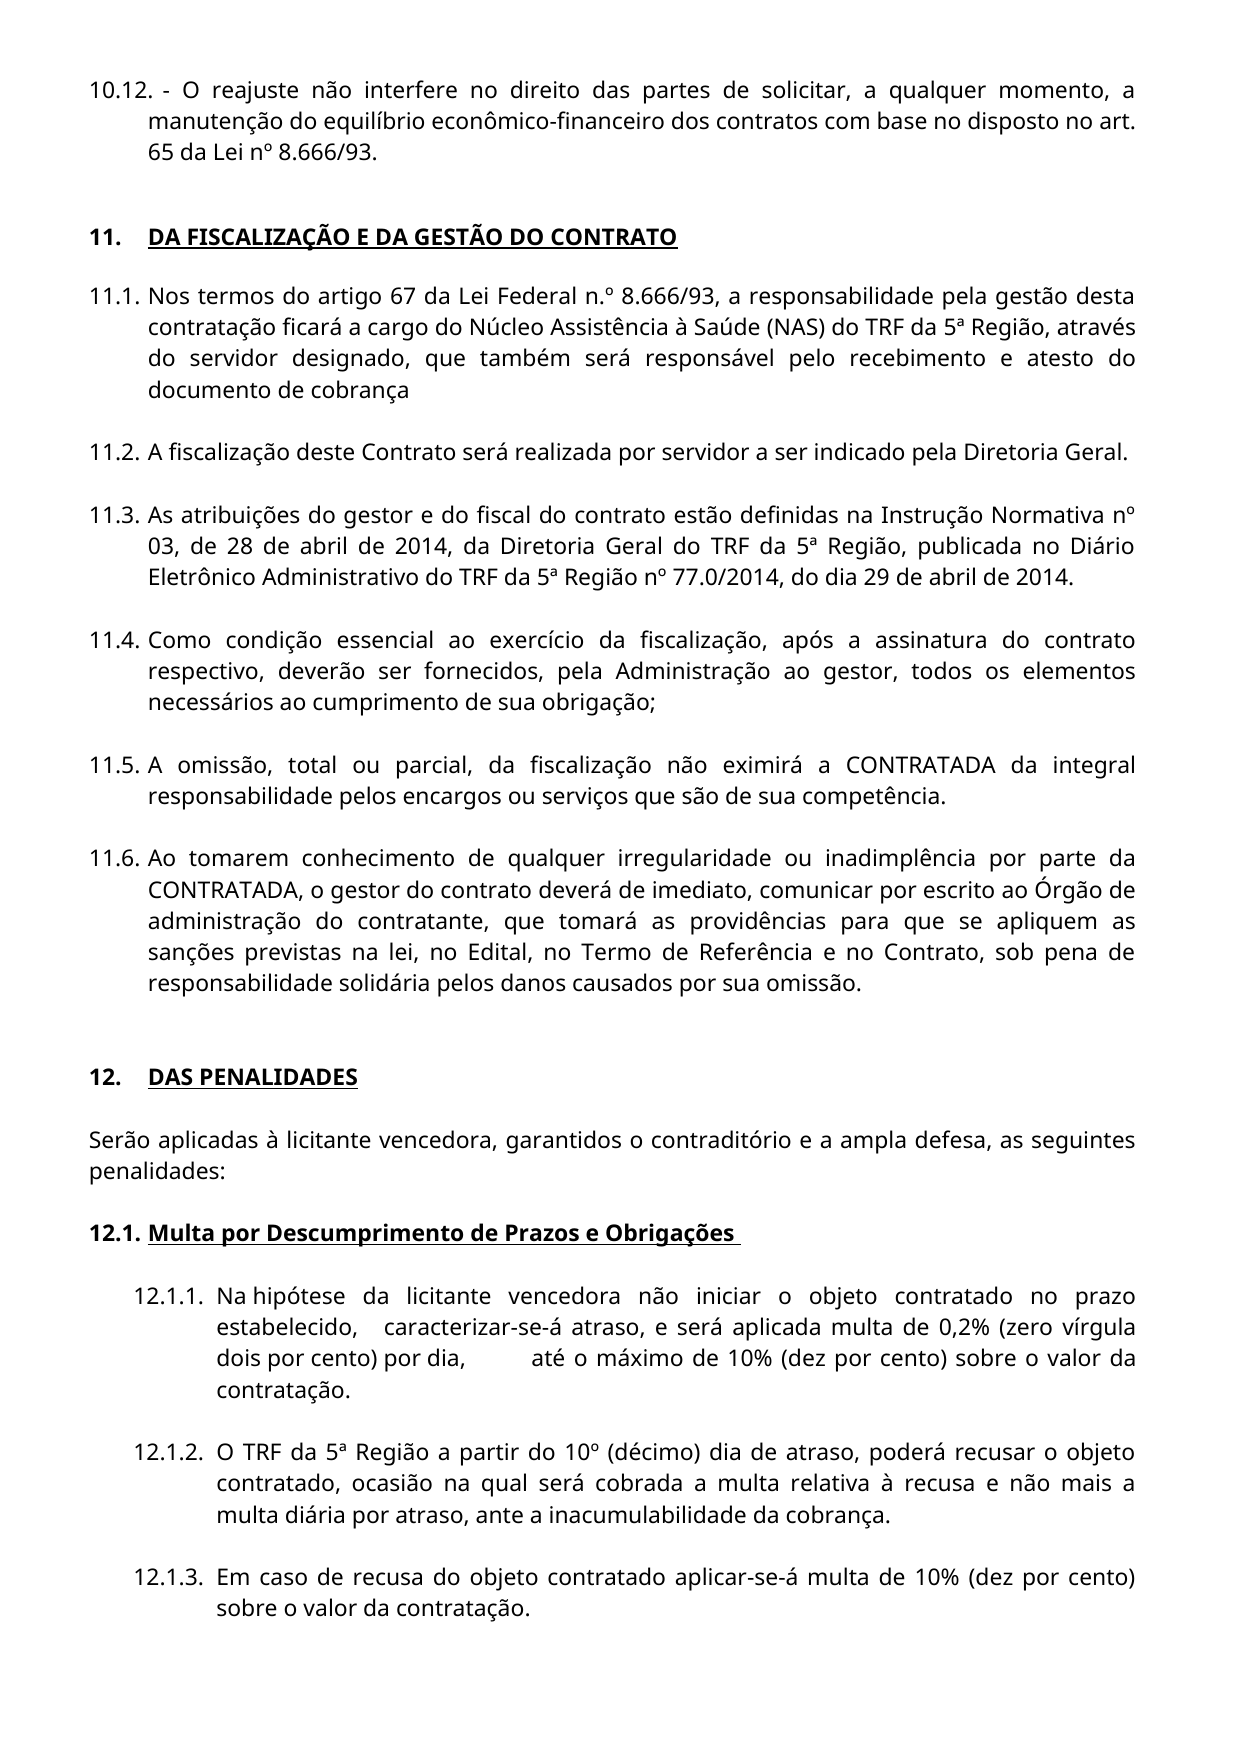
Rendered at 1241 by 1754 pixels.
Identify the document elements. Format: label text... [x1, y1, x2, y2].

list Em caso de recusa do objeto contratado aplicar-se-á multa de 10% (dez por cento) sobre o valor da contratação. [133, 1561, 1137, 1624]
list O TRF da 5ª Região a partir do 10º (décimo) dia de atraso, poderá recusar o objeto contratado, ocasião na qual será cobrada a multa relativa à recusa e não mais a multa diária por atraso, ante a inacumulabilidade da cobrança. [133, 1436, 1137, 1530]
list DAS PENALIDADES [89, 1061, 1137, 1092]
list DA FISCALIZAÇÃO E DA GESTÃO DO CONTRATO [89, 221, 1137, 252]
list Multa por Descumprimento de Prazos e Obrigações [89, 1217, 1137, 1249]
list A omissão, total ou parcial, da fiscalização não eximirá a CONTRATADA da integral responsabilidade pelos encargos ou serviços que são de sua competência. [89, 749, 1137, 811]
list Na hipótese da licitante vencedora não iniciar o objeto contratado no prazo estabelecido, caracterizar-se-á atraso, e será aplicada multa de 0,2% (zero vírgula dois por cento) por dia, até o máximo de 10% (dez por cento) sobre o valor da contratação. [133, 1280, 1137, 1405]
list Como condição essencial ao exercício da fiscalização, após a assinatura do contrato respectivo, deverão ser fornecidos, pela Administração ao gestor, todos os elementos necessários ao cumprimento de sua obrigação; [89, 624, 1137, 717]
list Ao tomarem conhecimento de qualquer irregularidade ou inadimplência por parte da CONTRATADA, o gestor do contrato deverá de imediato, comunicar por escrito ao Órgão de administração do contratante, que tomará as providências para que se apliquem as sanções previstas na lei, no Edital, no Termo de Referência e no Contrato, sob pena de responsabilidade solidária pelos danos causados por sua omissão. [89, 842, 1137, 999]
text Serão aplicadas à licitante vencedora, garantidos o contraditório e a ampla defesa, as seguintes penalidades: [89, 1124, 1137, 1186]
